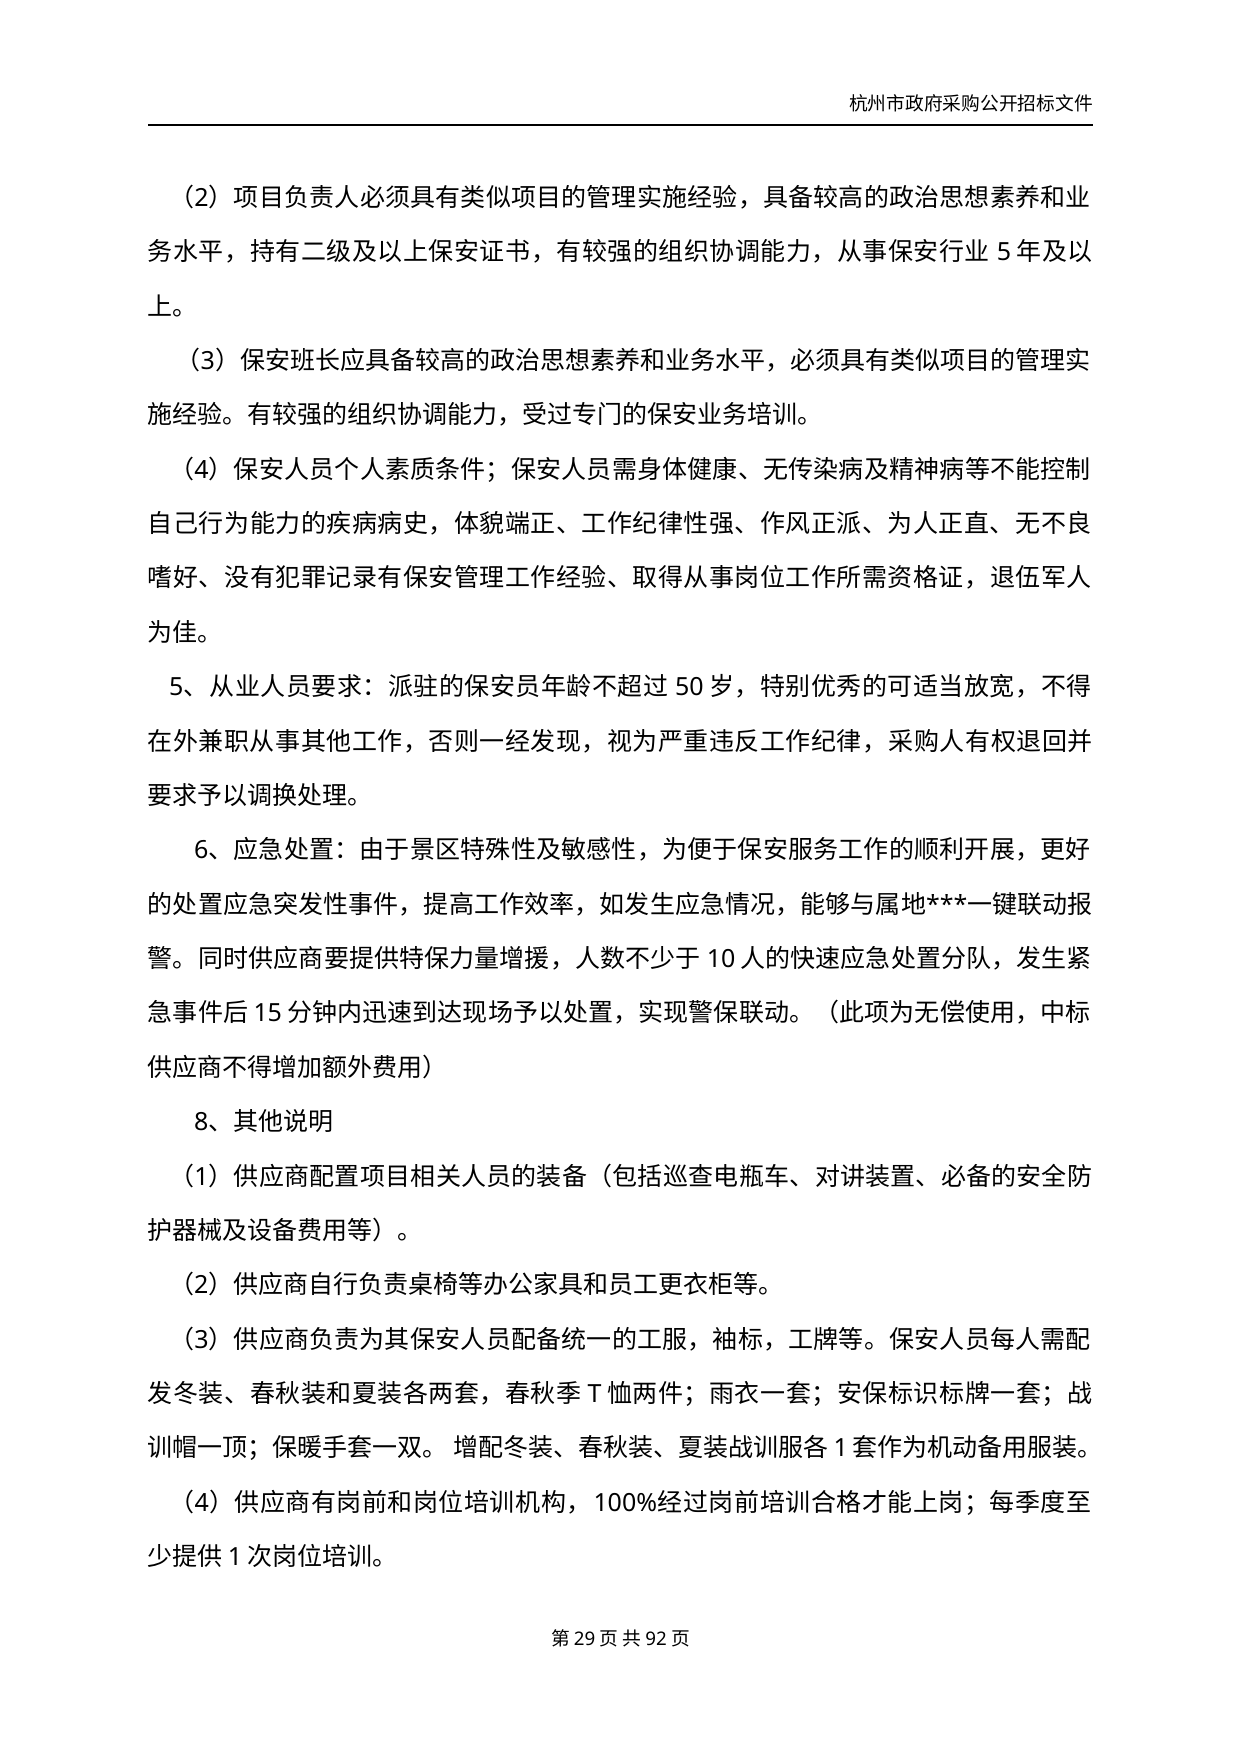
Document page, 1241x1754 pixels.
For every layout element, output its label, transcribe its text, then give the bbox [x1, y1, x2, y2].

text （3）供应商负责为其保安人员配备统一的工服，袖标，工牌等。保安人员每人需配发冬装、春秋装和夏装各两套，春秋季T恤两件；雨衣一套；安保标识标牌一套；战训帽一顶；保暖手套一双。 增配冬装、春秋装、夏装战训服各1套作为机动备用服装。 [148, 1319, 1093, 1464]
text （4）保安人员个人素质条件；保安人员需身体健康、无传染病及精神病等不能控制自己行为能力的疾病病史，体貌端正、工作纪律性强、作风正派、为人正直、无不良嗜好、没有犯罪记录有保安管理工作经验、取得从事岗位工作所需资格证，退伍军人为佳。 [148, 449, 1093, 648]
text 8、其他说明 [148, 1102, 1093, 1138]
text （2）供应商自行负责桌椅等办公家具和员工更衣柜等。 [148, 1265, 1093, 1301]
text （3）保安班长应具备较高的政治思想素养和业务水平，必须具有类似项目的管理实施经验。有较强的组织协调能力，受过专门的保安业务培训。 [148, 340, 1093, 431]
text （1）供应商配置项目相关人员的装备（包括巡查电瓶车、对讲装置、必备的安全防护器械及设备费用等）。 [148, 1156, 1093, 1247]
text （4）供应商有岗前和岗位培训机构，100%经过岗前培训合格才能上岗；每季度至少提供1次岗位培训。 [148, 1482, 1093, 1573]
text （2）项目负责人必须具有类似项目的管理实施经验，具备较高的政治思想素养和业务水平，持有二级及以上保安证书，有较强的组织协调能力，从事保安行业5年及以上。 [148, 177, 1093, 322]
text 6、应急处置：由于景区特殊性及敏感性，为便于保安服务工作的顺利开展，更好的处置应急突发性事件，提高工作效率，如发生应急情况，能够与属地***一键联动报警。同时供应商要提供特保力量增援，人数不少于10人的快速应急处置分队，发生紧急事件后15分钟内迅速到达现场予以处置，实现警保联动。（此项为无偿使用，中标供应商不得增加额外费用） [148, 830, 1093, 1083]
text 5、从业人员要求：派驻的保安员年龄不超过50岁，特别优秀的可适当放宽，不得在外兼职从事其他工作，否则一经发现，视为严重违反工作纪律，采购人有权退回并要求予以调换处理。 [148, 667, 1093, 812]
